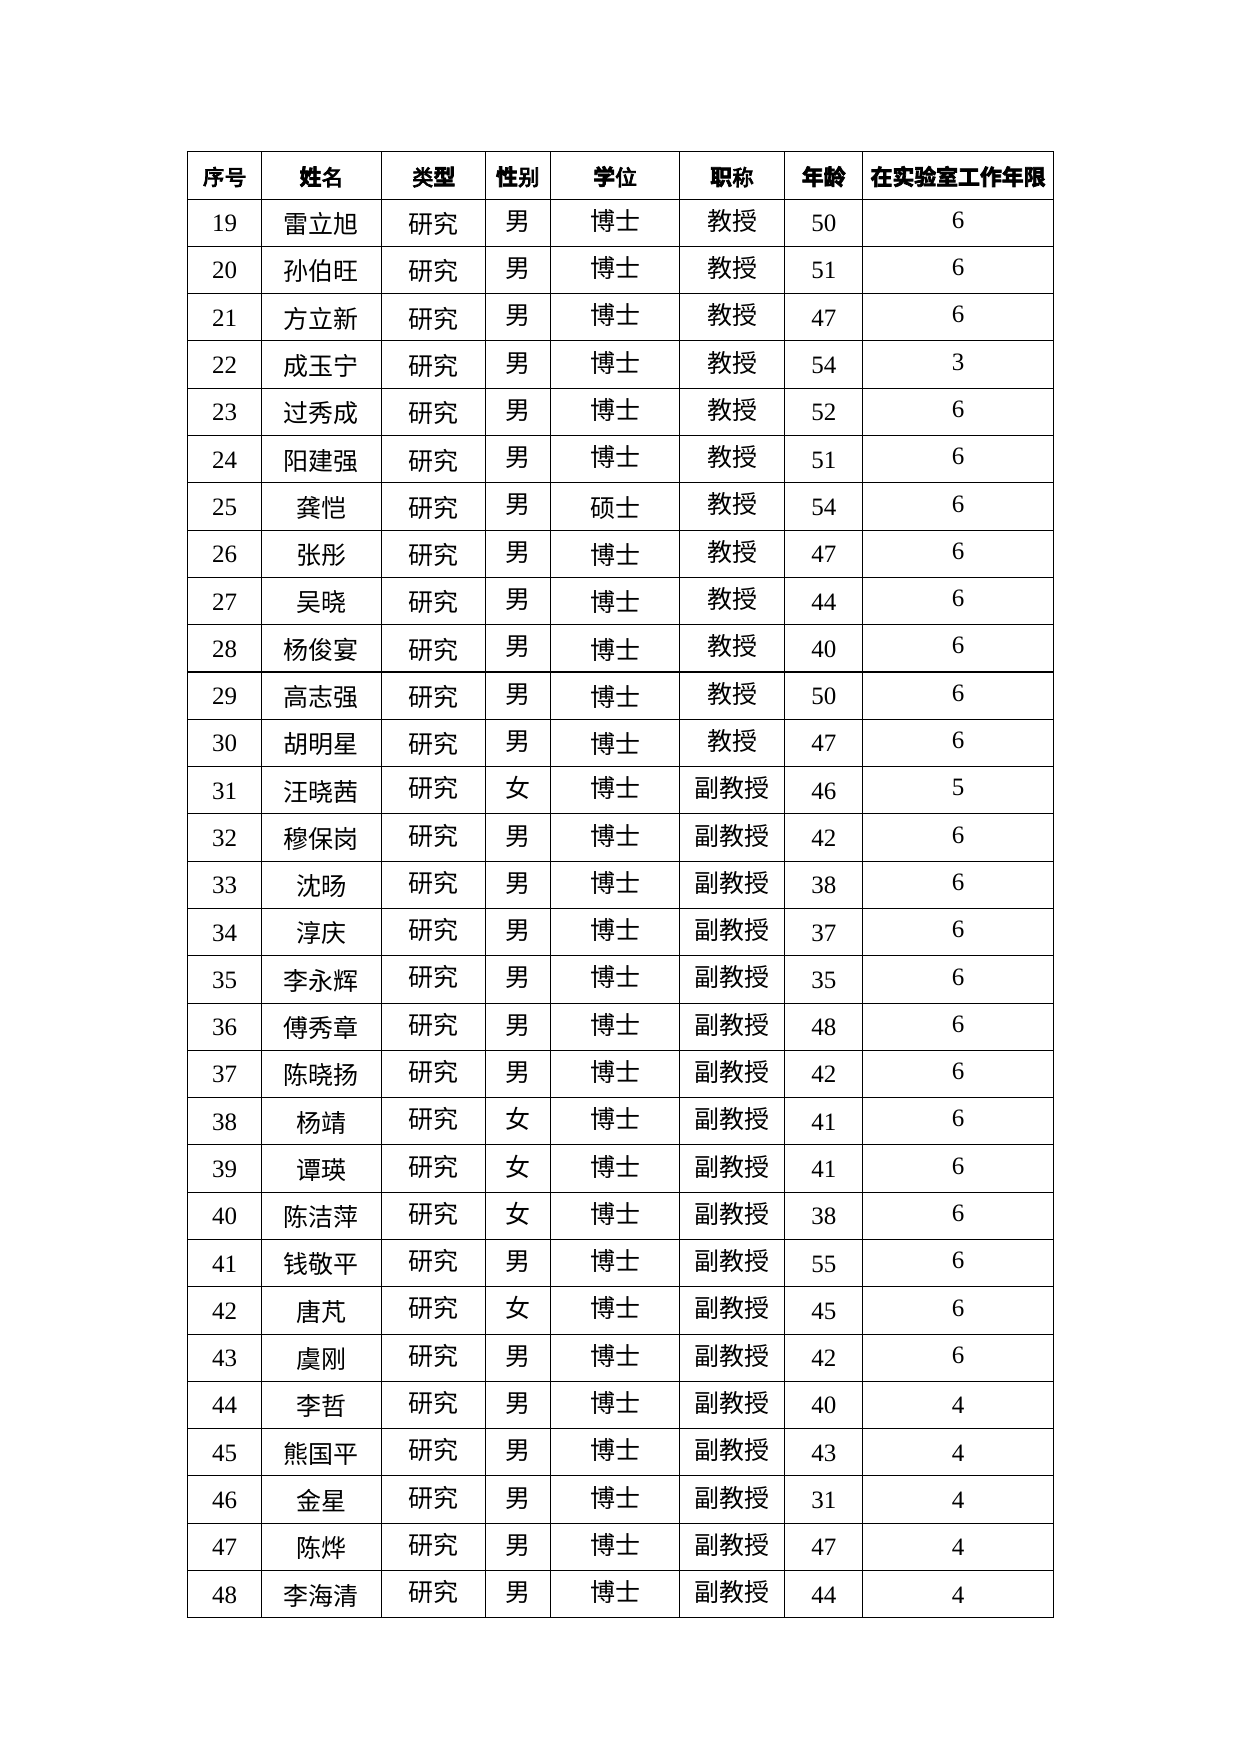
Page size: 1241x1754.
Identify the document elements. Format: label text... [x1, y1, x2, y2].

table_cell 48 [188, 1571, 261, 1617]
table_cell 研究 [382, 483, 485, 529]
table_cell 6 [863, 909, 1053, 955]
table_cell 男 [486, 1382, 550, 1428]
table_cell 女 [486, 1287, 550, 1333]
table_cell 4 [863, 1571, 1053, 1617]
table_cell 40 [785, 625, 862, 671]
table_cell 硕士 [551, 483, 679, 529]
table_cell 45 [188, 1429, 261, 1475]
table_cell 41 [188, 1240, 261, 1286]
table_cell 21 [188, 294, 261, 340]
table_cell 孙伯旺 [262, 247, 381, 293]
table_cell 沈旸 [262, 862, 381, 908]
table_cell 博士 [551, 531, 679, 577]
table_cell 43 [188, 1335, 261, 1381]
table_cell 37 [785, 909, 862, 955]
table_cell 副教授 [680, 1335, 784, 1381]
table_header 性别 [486, 152, 550, 198]
table_cell 46 [188, 1476, 261, 1523]
table_cell 过秀成 [262, 389, 381, 435]
table_cell 50 [785, 673, 862, 719]
table_cell 研究 [382, 1476, 485, 1523]
table_cell 博士 [551, 1240, 679, 1286]
table_cell 22 [188, 341, 261, 388]
table_cell 28 [188, 625, 261, 671]
table_cell 雷立旭 [262, 200, 381, 246]
table_cell 博士 [551, 1571, 679, 1617]
table_cell 副教授 [680, 1287, 784, 1333]
table_cell 42 [188, 1287, 261, 1333]
table_cell 52 [785, 389, 862, 435]
table_cell 4 [863, 1429, 1053, 1475]
table_cell 6 [863, 1004, 1053, 1050]
table_cell 吴晓 [262, 578, 381, 624]
table_cell 51 [785, 247, 862, 293]
table_cell 男 [486, 1004, 550, 1050]
table_cell 研究 [382, 247, 485, 293]
table_cell 副教授 [680, 1193, 784, 1239]
table_cell 男 [486, 1240, 550, 1286]
table_cell 博士 [551, 1051, 679, 1097]
table_cell 6 [863, 862, 1053, 908]
table_cell 教授 [680, 483, 784, 529]
table_cell 5 [863, 767, 1053, 813]
table_header 年龄 [785, 152, 862, 198]
table_cell 32 [188, 814, 261, 861]
table_cell 44 [188, 1382, 261, 1428]
table_cell 研究 [382, 673, 485, 719]
table_cell 副教授 [680, 1145, 784, 1192]
table_cell 杨靖 [262, 1098, 381, 1144]
table_cell 研究 [382, 1429, 485, 1475]
table_cell 副教授 [680, 767, 784, 813]
table_cell 副教授 [680, 1429, 784, 1475]
table_cell 47 [785, 720, 862, 766]
table_cell 男 [486, 294, 550, 340]
table_cell 34 [188, 909, 261, 955]
table_cell 龚恺 [262, 483, 381, 529]
table_cell 6 [863, 956, 1053, 1002]
table_cell 副教授 [680, 862, 784, 908]
table_cell 6 [863, 720, 1053, 766]
table_cell 44 [785, 1571, 862, 1617]
table_cell 6 [863, 1098, 1053, 1144]
table_cell 博士 [551, 909, 679, 955]
table_cell 副教授 [680, 1476, 784, 1523]
table_cell 研究 [382, 767, 485, 813]
table_cell 博士 [551, 862, 679, 908]
table_cell 6 [863, 531, 1053, 577]
table_cell 47 [785, 1524, 862, 1570]
table_cell 金星 [262, 1476, 381, 1523]
table_cell 研究 [382, 294, 485, 340]
table_cell 副教授 [680, 814, 784, 861]
table_cell 博士 [551, 956, 679, 1002]
table_cell 38 [785, 862, 862, 908]
table_cell 研究 [382, 1098, 485, 1144]
table_cell 6 [863, 436, 1053, 482]
table_cell 博士 [551, 767, 679, 813]
table_cell 26 [188, 531, 261, 577]
table_cell 博士 [551, 436, 679, 482]
table_cell 6 [863, 625, 1053, 671]
table_cell 研究 [382, 862, 485, 908]
table_cell 25 [188, 483, 261, 529]
table_cell 张彤 [262, 531, 381, 577]
table_cell 研究 [382, 1193, 485, 1239]
table_cell 博士 [551, 1429, 679, 1475]
table_cell 男 [486, 531, 550, 577]
table_cell 30 [188, 720, 261, 766]
table_cell 37 [188, 1051, 261, 1097]
table_cell 博士 [551, 1004, 679, 1050]
table_cell 副教授 [680, 1571, 784, 1617]
table_cell 42 [785, 1335, 862, 1381]
table_cell 教授 [680, 294, 784, 340]
table_cell 博士 [551, 1382, 679, 1428]
table_cell 研究 [382, 200, 485, 246]
table_cell 钱敬平 [262, 1240, 381, 1286]
table_cell 博士 [551, 341, 679, 388]
table_cell 博士 [551, 1193, 679, 1239]
table_cell 33 [188, 862, 261, 908]
table_cell 男 [486, 720, 550, 766]
table_cell 男 [486, 1429, 550, 1475]
table_cell 4 [863, 1382, 1053, 1428]
table_cell 6 [863, 1335, 1053, 1381]
table_cell 研究 [382, 1524, 485, 1570]
table_cell 29 [188, 673, 261, 719]
table_cell 54 [785, 483, 862, 529]
table_cell 研究 [382, 341, 485, 388]
table_cell 教授 [680, 200, 784, 246]
table_cell 研究 [382, 436, 485, 482]
table_cell 46 [785, 767, 862, 813]
table_cell 6 [863, 1145, 1053, 1192]
table_cell 副教授 [680, 1240, 784, 1286]
table_cell 虞刚 [262, 1335, 381, 1381]
table_cell 研究 [382, 1571, 485, 1617]
table_cell 23 [188, 389, 261, 435]
table_cell 博士 [551, 200, 679, 246]
table_cell 陈晓扬 [262, 1051, 381, 1097]
table_cell 40 [785, 1382, 862, 1428]
table_cell 教授 [680, 341, 784, 388]
table_cell 男 [486, 1524, 550, 1570]
table_cell 教授 [680, 531, 784, 577]
table_cell 男 [486, 341, 550, 388]
table_cell 24 [188, 436, 261, 482]
table_cell 教授 [680, 673, 784, 719]
table_cell 6 [863, 578, 1053, 624]
table_cell 女 [486, 1145, 550, 1192]
table_cell 女 [486, 767, 550, 813]
table_cell 研究 [382, 578, 485, 624]
table_cell 男 [486, 436, 550, 482]
table_cell 李哲 [262, 1382, 381, 1428]
table_cell 48 [785, 1004, 862, 1050]
table_cell 淳庆 [262, 909, 381, 955]
table_cell 40 [188, 1193, 261, 1239]
table_cell 男 [486, 625, 550, 671]
table_cell 成玉宁 [262, 341, 381, 388]
table_cell 副教授 [680, 1004, 784, 1050]
table_header 在实验室工作年限 [863, 152, 1053, 198]
table_cell 汪晓茜 [262, 767, 381, 813]
table_cell 博士 [551, 720, 679, 766]
table_cell 6 [863, 1240, 1053, 1286]
table_cell 博士 [551, 389, 679, 435]
table_cell 男 [486, 909, 550, 955]
table_cell 博士 [551, 1524, 679, 1570]
table_cell 穆保岗 [262, 814, 381, 861]
table_cell 6 [863, 200, 1053, 246]
table_cell 研究 [382, 1004, 485, 1050]
table_cell 男 [486, 862, 550, 908]
table_cell 研究 [382, 1287, 485, 1333]
table_cell 研究 [382, 1240, 485, 1286]
table_cell 研究 [382, 814, 485, 861]
table_cell 博士 [551, 294, 679, 340]
table_cell 研究 [382, 625, 485, 671]
table_cell 男 [486, 200, 550, 246]
table_cell 50 [785, 200, 862, 246]
table_cell 唐芃 [262, 1287, 381, 1333]
table_cell 副教授 [680, 1098, 784, 1144]
table_cell 熊国平 [262, 1429, 381, 1475]
table_cell 6 [863, 247, 1053, 293]
table_cell 54 [785, 341, 862, 388]
table_cell 博士 [551, 1287, 679, 1333]
table_cell 研究 [382, 531, 485, 577]
table_cell 博士 [551, 1476, 679, 1523]
table_cell 43 [785, 1429, 862, 1475]
table_cell 6 [863, 483, 1053, 529]
table_cell 35 [188, 956, 261, 1002]
table_cell 博士 [551, 673, 679, 719]
table_cell 31 [188, 767, 261, 813]
table_cell 副教授 [680, 1051, 784, 1097]
table_cell 6 [863, 814, 1053, 861]
table_cell 27 [188, 578, 261, 624]
table_cell 男 [486, 1571, 550, 1617]
table_cell 女 [486, 1193, 550, 1239]
table_cell 男 [486, 1051, 550, 1097]
table_cell 36 [188, 1004, 261, 1050]
table_cell 博士 [551, 814, 679, 861]
table_cell 谭瑛 [262, 1145, 381, 1192]
table_cell 51 [785, 436, 862, 482]
table_cell 男 [486, 389, 550, 435]
table_cell 19 [188, 200, 261, 246]
table_cell 6 [863, 1287, 1053, 1333]
table_cell 3 [863, 341, 1053, 388]
table_cell 教授 [680, 720, 784, 766]
table_cell 6 [863, 294, 1053, 340]
table_cell 研究 [382, 1145, 485, 1192]
table_cell 杨俊宴 [262, 625, 381, 671]
table_cell 研究 [382, 1335, 485, 1381]
table_cell 阳建强 [262, 436, 381, 482]
table_cell 傅秀章 [262, 1004, 381, 1050]
table_cell 47 [785, 294, 862, 340]
table_cell 博士 [551, 625, 679, 671]
table_cell 男 [486, 814, 550, 861]
table_cell 42 [785, 814, 862, 861]
table_cell 研究 [382, 1051, 485, 1097]
table_cell 教授 [680, 578, 784, 624]
table_cell 41 [785, 1098, 862, 1144]
table_cell 研究 [382, 1382, 485, 1428]
table_cell 4 [863, 1524, 1053, 1570]
table_cell 4 [863, 1476, 1053, 1523]
table_cell 教授 [680, 625, 784, 671]
table_cell 副教授 [680, 1524, 784, 1570]
table_cell 39 [188, 1145, 261, 1192]
table_cell 6 [863, 1051, 1053, 1097]
table_cell 方立新 [262, 294, 381, 340]
table_header 姓名 [262, 152, 381, 198]
table_cell 李永辉 [262, 956, 381, 1002]
table_cell 6 [863, 673, 1053, 719]
table_cell 副教授 [680, 1382, 784, 1428]
table_cell 31 [785, 1476, 862, 1523]
table_header 学位 [551, 152, 679, 198]
table_cell 女 [486, 1098, 550, 1144]
table_cell 博士 [551, 1335, 679, 1381]
table_cell 副教授 [680, 956, 784, 1002]
table_cell 35 [785, 956, 862, 1002]
table_cell 教授 [680, 389, 784, 435]
table_cell 男 [486, 956, 550, 1002]
table_cell 47 [188, 1524, 261, 1570]
table_cell 6 [863, 389, 1053, 435]
table_cell 胡明星 [262, 720, 381, 766]
table_cell 研究 [382, 909, 485, 955]
table_cell 55 [785, 1240, 862, 1286]
table_cell 博士 [551, 1145, 679, 1192]
table_cell 研究 [382, 389, 485, 435]
table_cell 男 [486, 673, 550, 719]
table_cell 教授 [680, 436, 784, 482]
table_cell 博士 [551, 1098, 679, 1144]
table_cell 44 [785, 578, 862, 624]
table_cell 男 [486, 483, 550, 529]
table_header 职称 [680, 152, 784, 198]
table_cell 研究 [382, 956, 485, 1002]
table_header 类型 [382, 152, 485, 198]
table_cell 副教授 [680, 909, 784, 955]
table_cell 陈洁萍 [262, 1193, 381, 1239]
table_cell 20 [188, 247, 261, 293]
table_cell 教授 [680, 247, 784, 293]
table_cell 38 [188, 1098, 261, 1144]
table_header 序号 [188, 152, 261, 198]
table_cell 陈烨 [262, 1524, 381, 1570]
table_cell 38 [785, 1193, 862, 1239]
table_cell 李海清 [262, 1571, 381, 1617]
table_cell 男 [486, 247, 550, 293]
table_cell 男 [486, 578, 550, 624]
table_cell 41 [785, 1145, 862, 1192]
table_cell 高志强 [262, 673, 381, 719]
table_cell 45 [785, 1287, 862, 1333]
table_cell 博士 [551, 247, 679, 293]
table_cell 男 [486, 1476, 550, 1523]
table_cell 研究 [382, 720, 485, 766]
table_cell 6 [863, 1193, 1053, 1239]
table_cell 博士 [551, 578, 679, 624]
table_cell 47 [785, 531, 862, 577]
table_cell 42 [785, 1051, 862, 1097]
table_cell 男 [486, 1335, 550, 1381]
